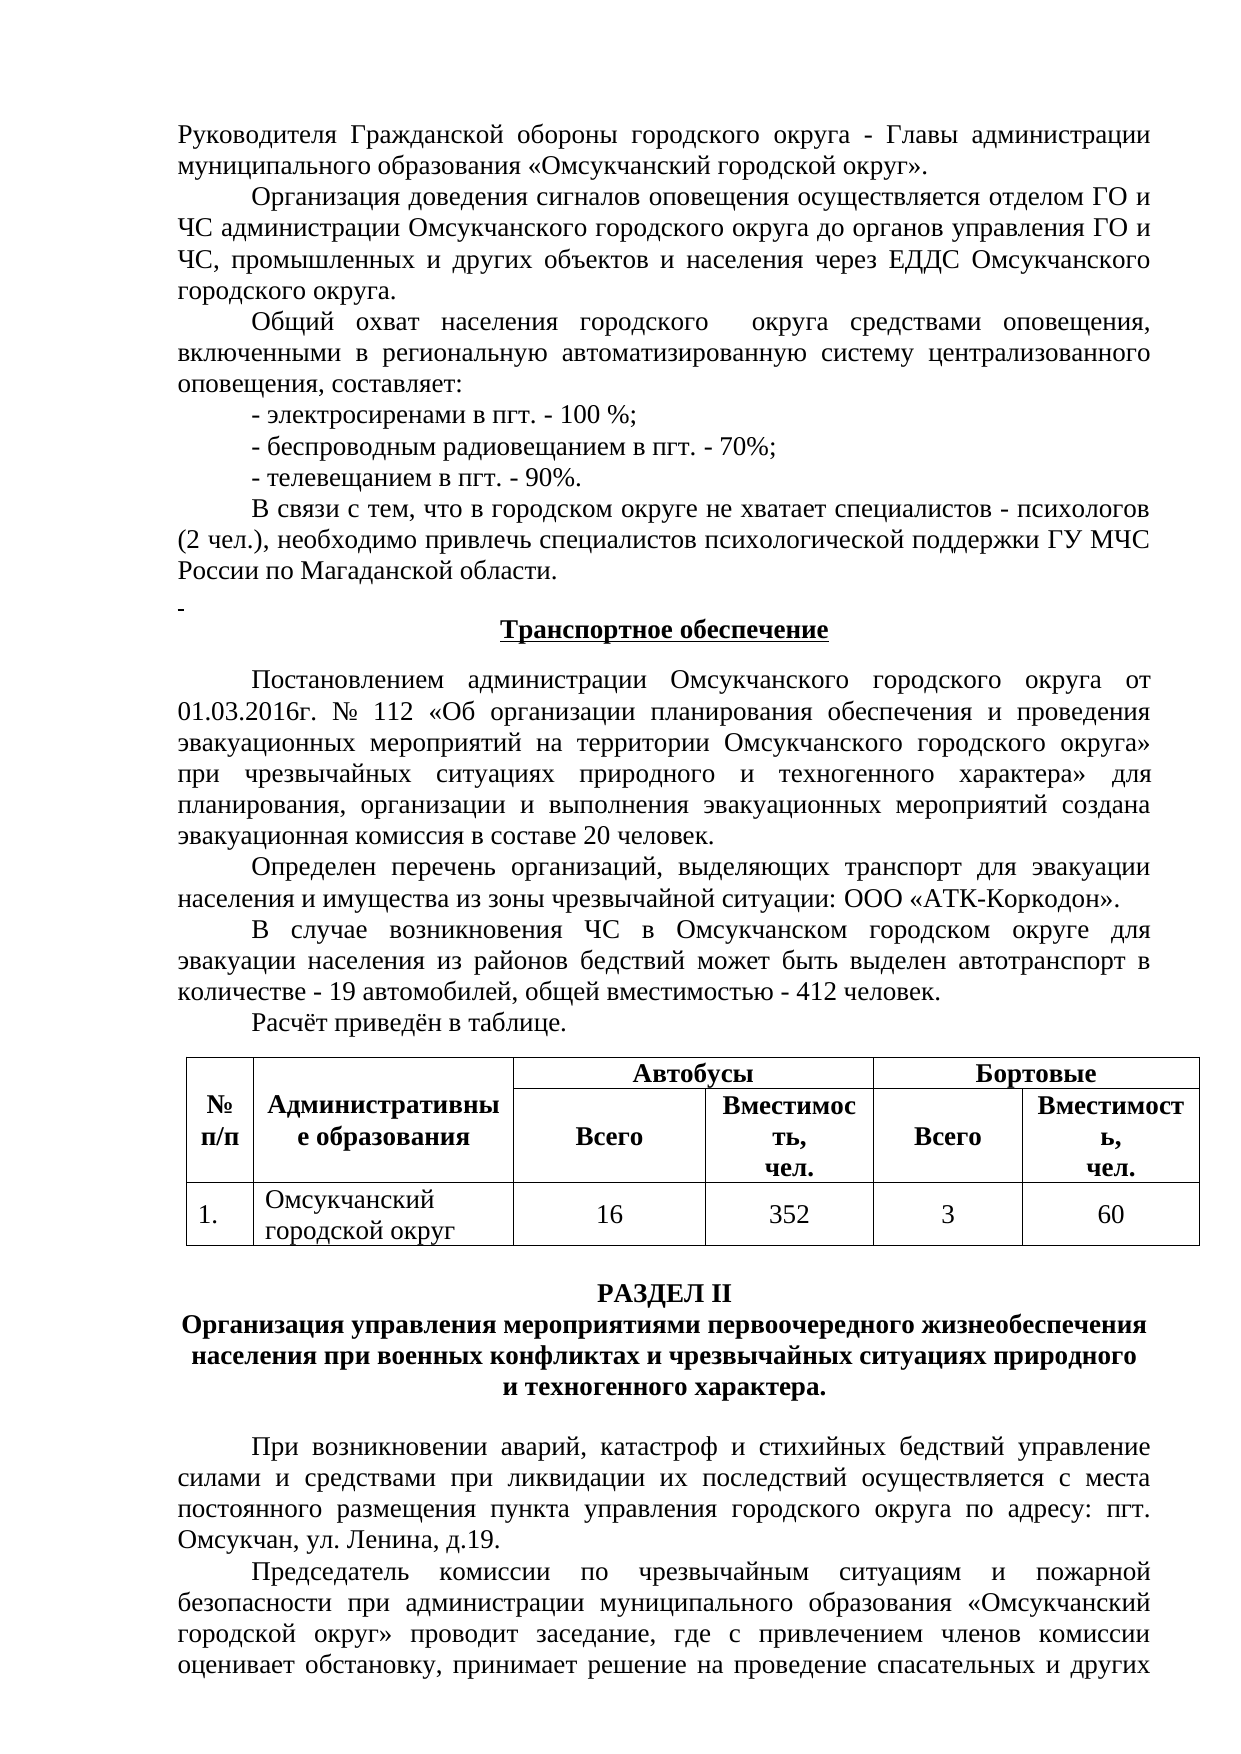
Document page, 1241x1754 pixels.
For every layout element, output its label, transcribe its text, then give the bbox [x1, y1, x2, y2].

table_header № п/п [187, 1058, 253, 1182]
table_cell Всего [874, 1089, 1022, 1182]
text Транспортное обеспечение [177, 613, 1152, 644]
text - телевещанием в пгт. - 90%. [177, 461, 1152, 492]
table_cell Вместимость, чел. [706, 1089, 873, 1182]
table_cell Всего [514, 1089, 705, 1182]
text Расчёт приведён в таблице. [177, 1006, 1152, 1037]
table_header Административные образования [254, 1058, 513, 1182]
table_cell Омсукчанский городской округ [254, 1183, 513, 1245]
table_header Бортовые [874, 1058, 1199, 1088]
table_cell 3 [874, 1183, 1022, 1245]
table_cell 60 [1023, 1183, 1199, 1245]
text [177, 118, 1152, 180]
text При возникновении аварий, катастроф и стихийных бедствий управление силами и средствами при ликвидации их последствий осуществляется с места постоянного размещения пункта управления городского округа по адресу: пгт. Омсукчан, ул. Ленина, д.19. [177, 1430, 1152, 1554]
text РАЗДЕЛ II [177, 1277, 1152, 1308]
text Общий охват населения городского округа средствами оповещения, включенными в региональную автоматизированную систему централизованного оповещения, составляет: [177, 305, 1152, 398]
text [177, 1554, 1152, 1679]
text В случае возникновения ЧС в Омсукчанском городском округе для эвакуации населения из районов бедствий может быть выделен автотранспорт в количестве - 19 автомобилей, общей вместимостью - 412 человек. [177, 913, 1152, 1006]
text Определен перечень организаций, выделяющих транспорт для эвакуации населения и имущества из зоны чрезвычайной ситуации: ООО «АТК-Коркодон». [177, 851, 1152, 913]
text Организация управления мероприятиями первоочередного жизнеобеспечения населения при военных конфликтах и чрезвычайных ситуациях природного [177, 1308, 1152, 1370]
table_cell 1. [187, 1183, 253, 1245]
text Постановлением администрации Омсукчанского городского округа от 01.03.2016г. № 112 «Об организации планирования обеспечения и проведения эвакуационных мероприятий на территории Омсукчанского городского округа» при чрезвычайных ситуациях природного и техногенного характера» для планирования, организации и выполнения эвакуационных мероприятий создана эвакуационная комиссия в составе 20 человек. [177, 664, 1152, 851]
table_cell 352 [706, 1183, 873, 1245]
text и техногенного характера. [177, 1370, 1152, 1401]
text Организация доведения сигналов оповещения осуществляется отделом ГО и ЧС администрации Омсукчанского городского округа до органов управления ГО и ЧС, промышленных и других объектов и населения через ЕДДС Омсукчанского городского округа. [177, 180, 1152, 305]
text - беспроводным радиовещанием в пгт. - 70%; [177, 429, 1152, 461]
text - электросиренами в пгт. - 100 %; [177, 398, 1152, 429]
table_header Автобусы [514, 1058, 873, 1088]
text В связи с тем, что в городском округе не хватает специалистов - психологов (2 чел.), необходимо привлечь специалистов психологической поддержки ГУ МЧС России по Магаданской области. [177, 492, 1152, 585]
table_cell 16 [514, 1183, 705, 1245]
table_cell Вместимость, чел. [1023, 1089, 1199, 1182]
